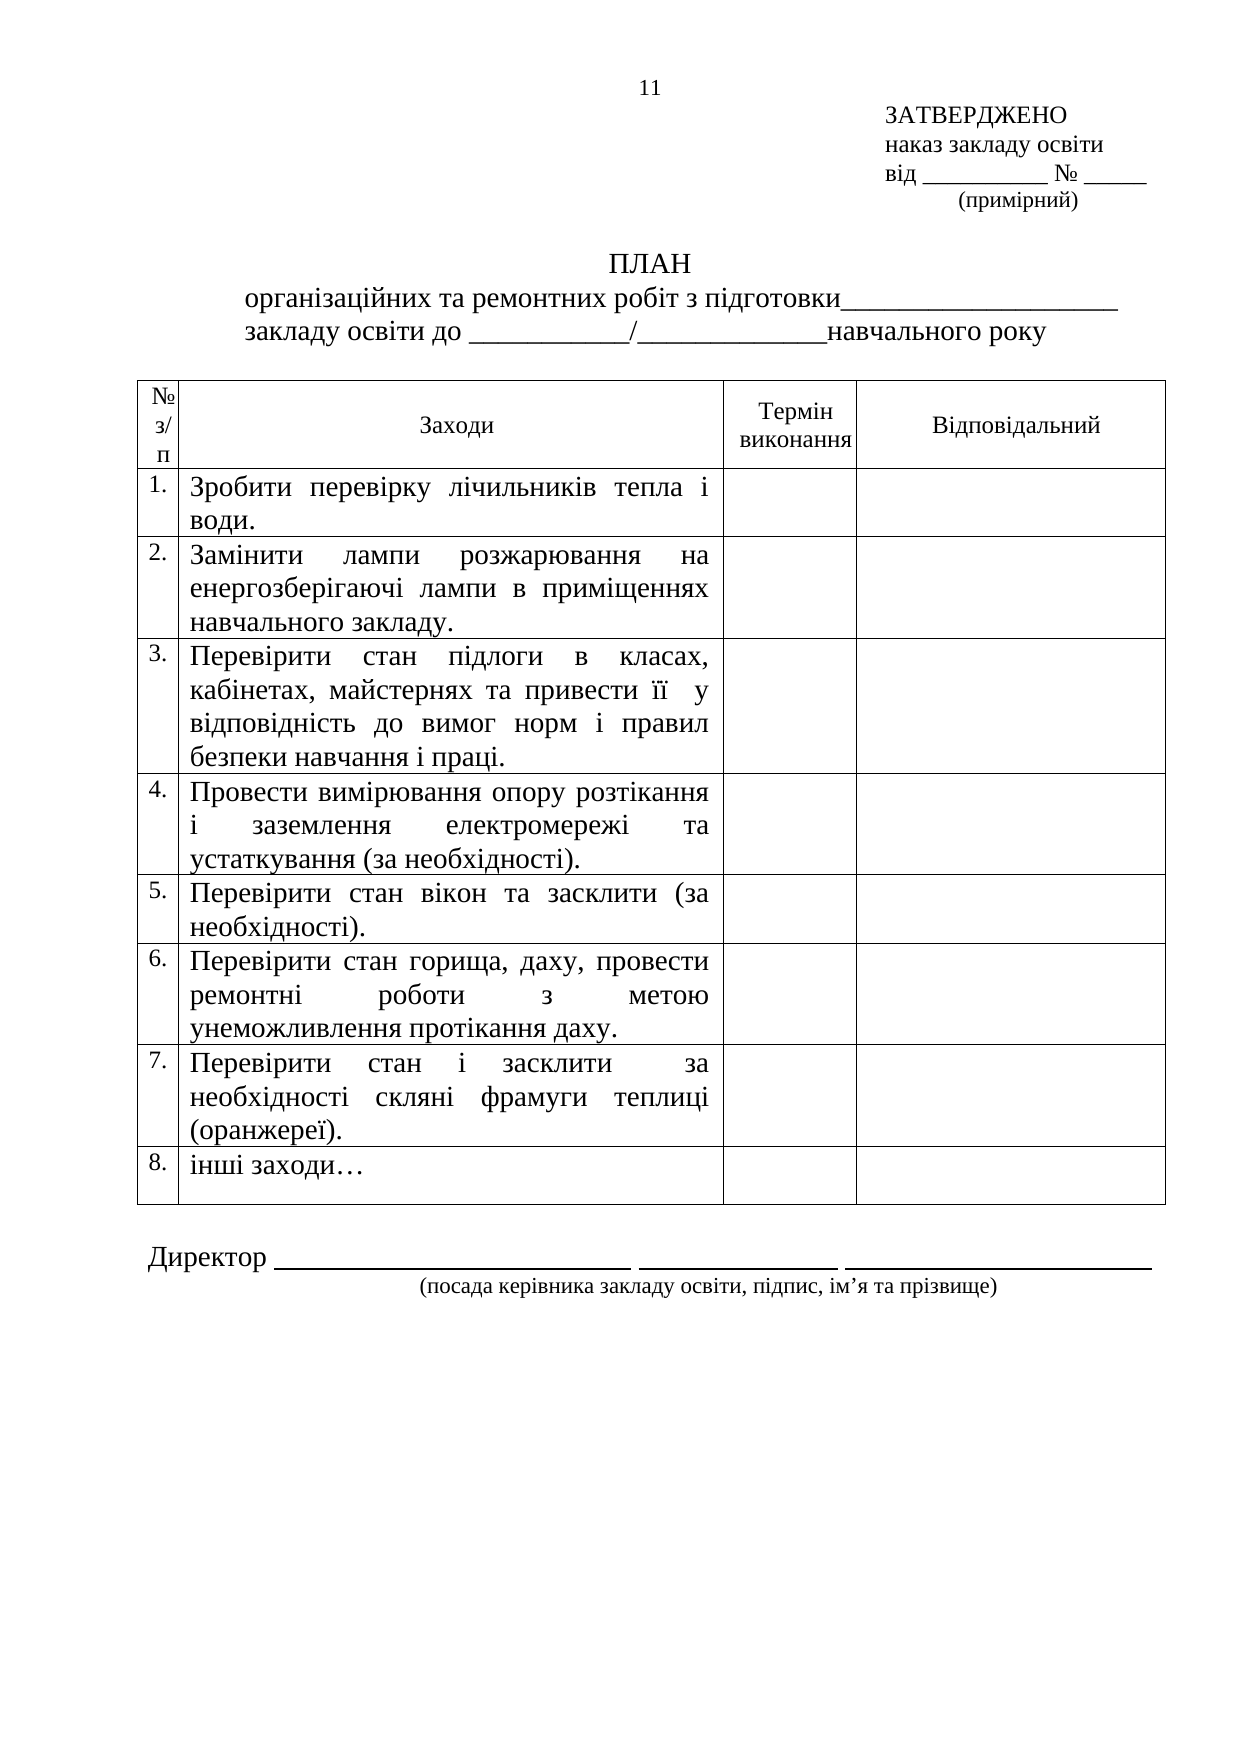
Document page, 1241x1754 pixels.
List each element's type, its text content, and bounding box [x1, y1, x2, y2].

table_cell [138, 875, 178, 942]
table_cell [724, 1147, 856, 1204]
table_cell Перевірити стан горища, даху, провести ремонтні роботи з метою унеможливлення протікання даху. [179, 944, 723, 1044]
table_cell [724, 639, 856, 773]
table_cell Перевірити стан і засклити за необхідності скляні фрамуги теплиці (оранжереї). [179, 1045, 723, 1146]
table_cell [724, 1045, 856, 1146]
table_cell [857, 1045, 1165, 1146]
table_cell Зробити перевірку лічильників тепла і води. [179, 469, 723, 536]
table_cell [857, 774, 1165, 874]
table_cell [857, 875, 1165, 942]
table_header Заходи [179, 381, 723, 468]
table_cell Провести вимірювання опору розтікання і заземлення електромережі та устаткування (за необхідності). [179, 774, 723, 874]
table_header Термін виконання [724, 381, 856, 468]
text ПЛАН [148, 246, 1152, 280]
table_cell Перевірити стан підлоги в класах, кабінетах, майстернях та привести її у відповідність до вимог норм і правил безпеки навчання і праці. [179, 639, 723, 773]
table_cell [138, 1147, 178, 1204]
table_header Відповідальний [857, 381, 1165, 468]
text наказ закладу освіти [885, 129, 1152, 158]
table_header № з/п [138, 381, 178, 468]
table_cell [138, 944, 178, 1044]
table_cell [857, 639, 1165, 773]
table_cell Перевірити стан вікон та засклити (за необхідності). [179, 875, 723, 942]
table_cell [857, 469, 1165, 536]
table_cell [138, 639, 178, 773]
table_cell [724, 944, 856, 1044]
text (примірний) [885, 186, 1152, 213]
text Директор [148, 1239, 1152, 1272]
text від __________ № _____ [885, 158, 1152, 186]
table_cell Замінити лампи розжарювання на енергозберігаючі лампи в приміщеннях навчального закладу. [179, 537, 723, 637]
text (посада керівника закладу освіти, підпис, ім’я та прізвище) [266, 1272, 1152, 1299]
table_cell [724, 774, 856, 874]
text ЗАТВЕРДЖЕНО [885, 100, 1117, 129]
table_cell [138, 469, 178, 536]
table_cell [724, 537, 856, 637]
table_cell [857, 537, 1165, 637]
text організаційних та ремонтних робіт з підготовки___________________ закладу освіти до ___________/_____________навчального року [244, 280, 1130, 347]
table_cell [138, 774, 178, 874]
table_cell [724, 469, 856, 536]
table_cell [138, 537, 178, 637]
table_cell [138, 1045, 178, 1146]
table_cell [857, 944, 1165, 1044]
table_cell інші заходи… [179, 1147, 723, 1204]
table_cell [857, 1147, 1165, 1204]
table_cell [724, 875, 856, 942]
